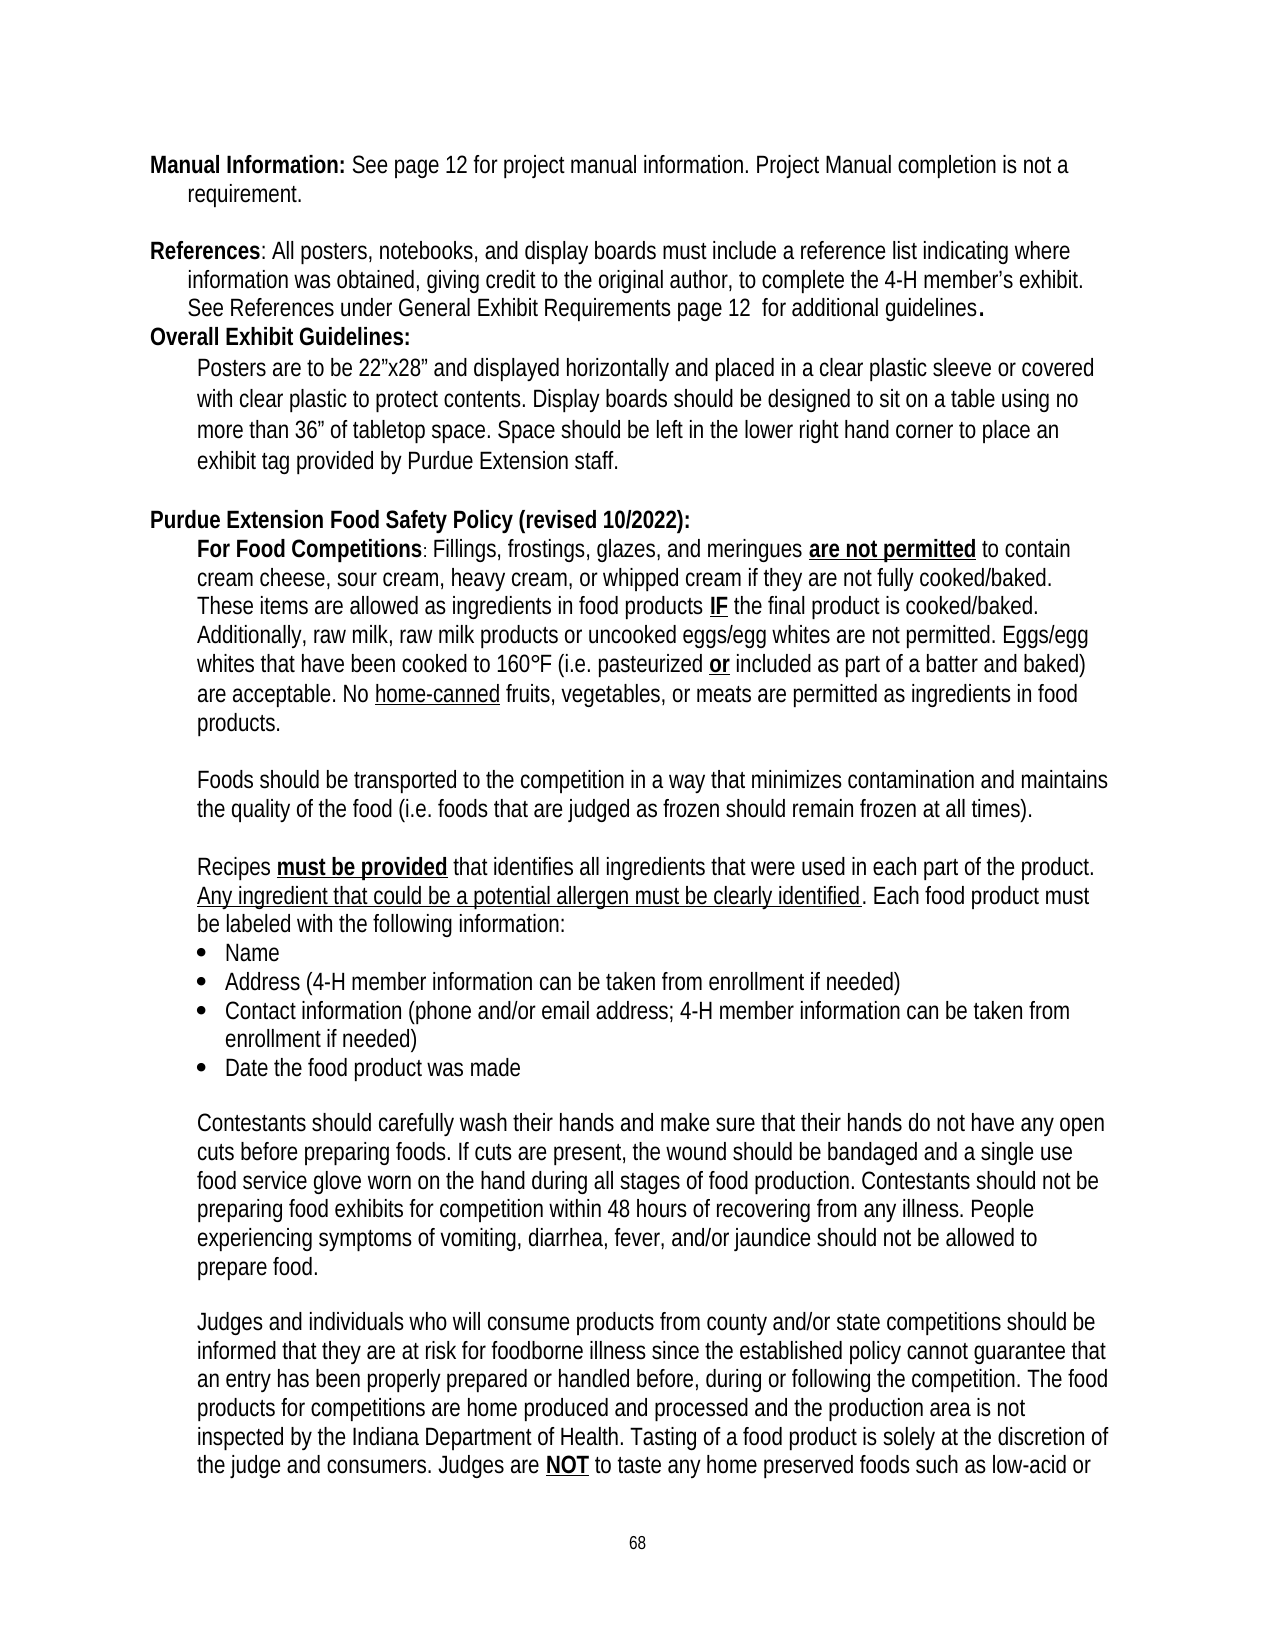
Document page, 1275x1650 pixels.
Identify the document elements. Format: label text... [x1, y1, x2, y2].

text References: All posters, notebooks, and display boards must include a reference list indicating where information was obtained, giving credit to the original author, to complete the 4-H member’s exhibit. See References under General Exhibit Requirements page 12 for additional guidelines. [150, 236, 1125, 322]
text Overall Exhibit Guidelines: [150, 322, 1125, 351]
list Date the food product was made [197, 1053, 1110, 1082]
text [197, 1307, 1111, 1479]
text Recipes must be provided that identifies all ingredients that were used in each part of the product. Any ingredient that could be a potential allergen must be clearly identified. Each food product must be labeled with the following information: [197, 852, 1110, 938]
list Name [197, 938, 1110, 967]
text Foods should be transported to the competition in a way that minimizes contamination and maintains the quality of the food (i.e. foods that are judged as frozen should remain frozen at all times). [197, 765, 1110, 822]
text For Food Competitions: Fillings, frostings, glazes, and meringues are not permitted to contain cream cheese, sour cream, heavy cream, or whipped cream if they are not fully cooked/baked. These items are allowed as ingredients in food products IF the final product is cooked/baked. Additionally, raw milk, raw milk products or uncooked eggs/egg whites are not permitted. Eggs/egg whites that have been cooked to 160°F (i.e. pasteurized or included as part of a batter and baked) are acceptable. No home-canned fruits, vegetables, or meats are permitted as ingredients in food products. [197, 534, 1111, 736]
text Posters are to be 22”x28” and displayed horizontally and placed in a clear plastic sleeve or covered with clear plastic to protect contents. Display boards should be designed to sit on a table using no more than 36” of tabletop space. Space should be left in the lower right hand corner to place an exhibit tag provided by Purdue Extension staff. [197, 353, 1125, 474]
list Address (4-H member information can be taken from enrollment if needed) [197, 967, 1110, 996]
text Purdue Extension Food Safety Policy (revised 10/2022): [150, 505, 1125, 534]
list Contact information (phone and/or email address; 4-H member information can be taken from enrollment if needed) [197, 996, 1110, 1053]
text Manual Information: See page 12 for project manual information. Project Manual completion is not a requirement. [150, 150, 1125, 207]
text Contestants should carefully wash their hands and make sure that their hands do not have any open cuts before preparing foods. If cuts are present, the wound should be bandaged and a single use food service glove worn on the hand during all stages of food production. Contestants should not be preparing food exhibits for competition within 48 hours of recovering from any illness. People experiencing symptoms of vomiting, diarrhea, fever, and/or jaundice should not be allowed to prepare food. [197, 1108, 1111, 1280]
